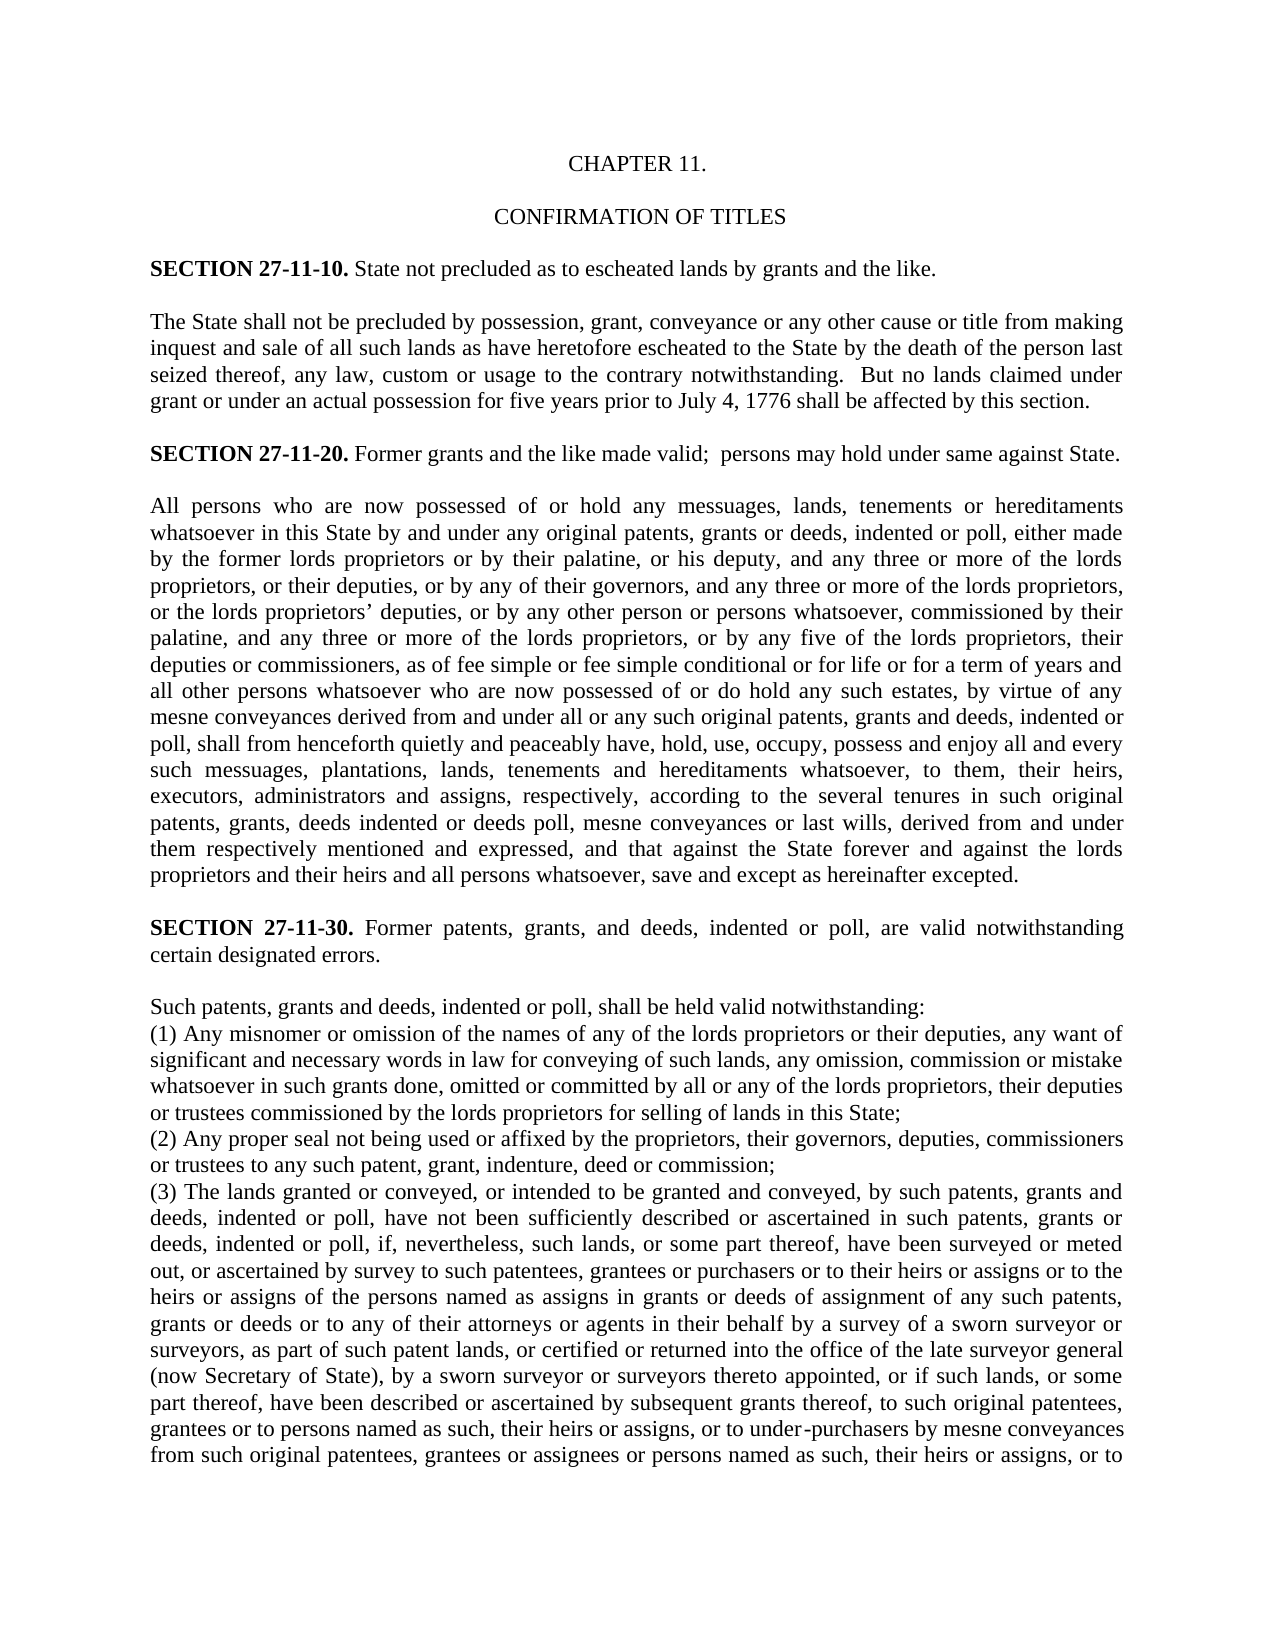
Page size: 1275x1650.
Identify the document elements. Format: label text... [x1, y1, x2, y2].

text SECTION 27-11-30. Former patents, grants, and deeds, indented or poll, are valid notwithstanding certain designated errors. [150, 914, 1125, 967]
text CONFIRMATION OF TITLES [150, 203, 1125, 229]
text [150, 1178, 1125, 1468]
text SECTION 27-11-10. State not precluded as to escheated lands by grants and the like. [150, 255, 1125, 282]
text (2) Any proper seal not being used or affixed by the proprietors, their governors, deputies, commissioners or trustees to any such patent, grant, indenture, deed or commission; [150, 1125, 1125, 1178]
text SECTION 27-11-20. Former grants and the like made valid; persons may hold under same against State. [150, 440, 1125, 466]
text (1) Any misnomer or omission of the names of any of the lords proprietors or their deputies, any want of significant and necessary words in law for conveying of such lands, any omission, commission or mistake whatsoever in such grants done, omitted or committed by all or any of the lords proprietors, their deputies or trustees commissioned by the lords proprietors for selling of lands in this State; [150, 1020, 1125, 1125]
text The State shall not be precluded by possession, grant, conveyance or any other cause or title from making inquest and sale of all such lands as have heretofore escheated to the State by the death of the person last seized thereof, any law, custom or usage to the contrary notwithstanding. But no lands claimed under grant or under an actual possession for five years prior to July 4, 1776 shall be affected by this section. [150, 308, 1125, 413]
text All persons who are now possessed of or hold any messuages, lands, tenements or hereditaments whatsoever in this State by and under any original patents, grants or deeds, indented or poll, either made by the former lords proprietors or by their palatine, or his deputy, and any three or more of the lords proprietors, or their deputies, or by any of their governors, and any three or more of the lords proprietors, or the lords proprietors’ deputies, or by any other person or persons whatsoever, commissioned by their palatine, and any three or more of the lords proprietors, or by any five of the lords proprietors, their deputies or commissioners, as of fee simple or fee simple conditional or for life or for a term of years and all other persons whatsoever who are now possessed of or do hold any such estates, by virtue of any mesne conveyances derived from and under all or any such original patents, grants and deeds, indented or poll, shall from henceforth quietly and peaceably have, hold, use, occupy, possess and enjoy all and every such messuages, plantations, lands, tenements and hereditaments whatsoever, to them, their heirs, executors, administrators and assigns, respectively, according to the several tenures in such original patents, grants, deeds indented or deeds poll, mesne conveyances or last wills, derived from and under them respectively mentioned and expressed, and that against the State forever and against the lords proprietors and their heirs and all persons whatsoever, save and except as hereinafter excepted. [150, 493, 1125, 888]
text Such patents, grants and deeds, indented or poll, shall be held valid notwithstanding: [150, 993, 1125, 1020]
text CHAPTER 11. [150, 150, 1125, 176]
